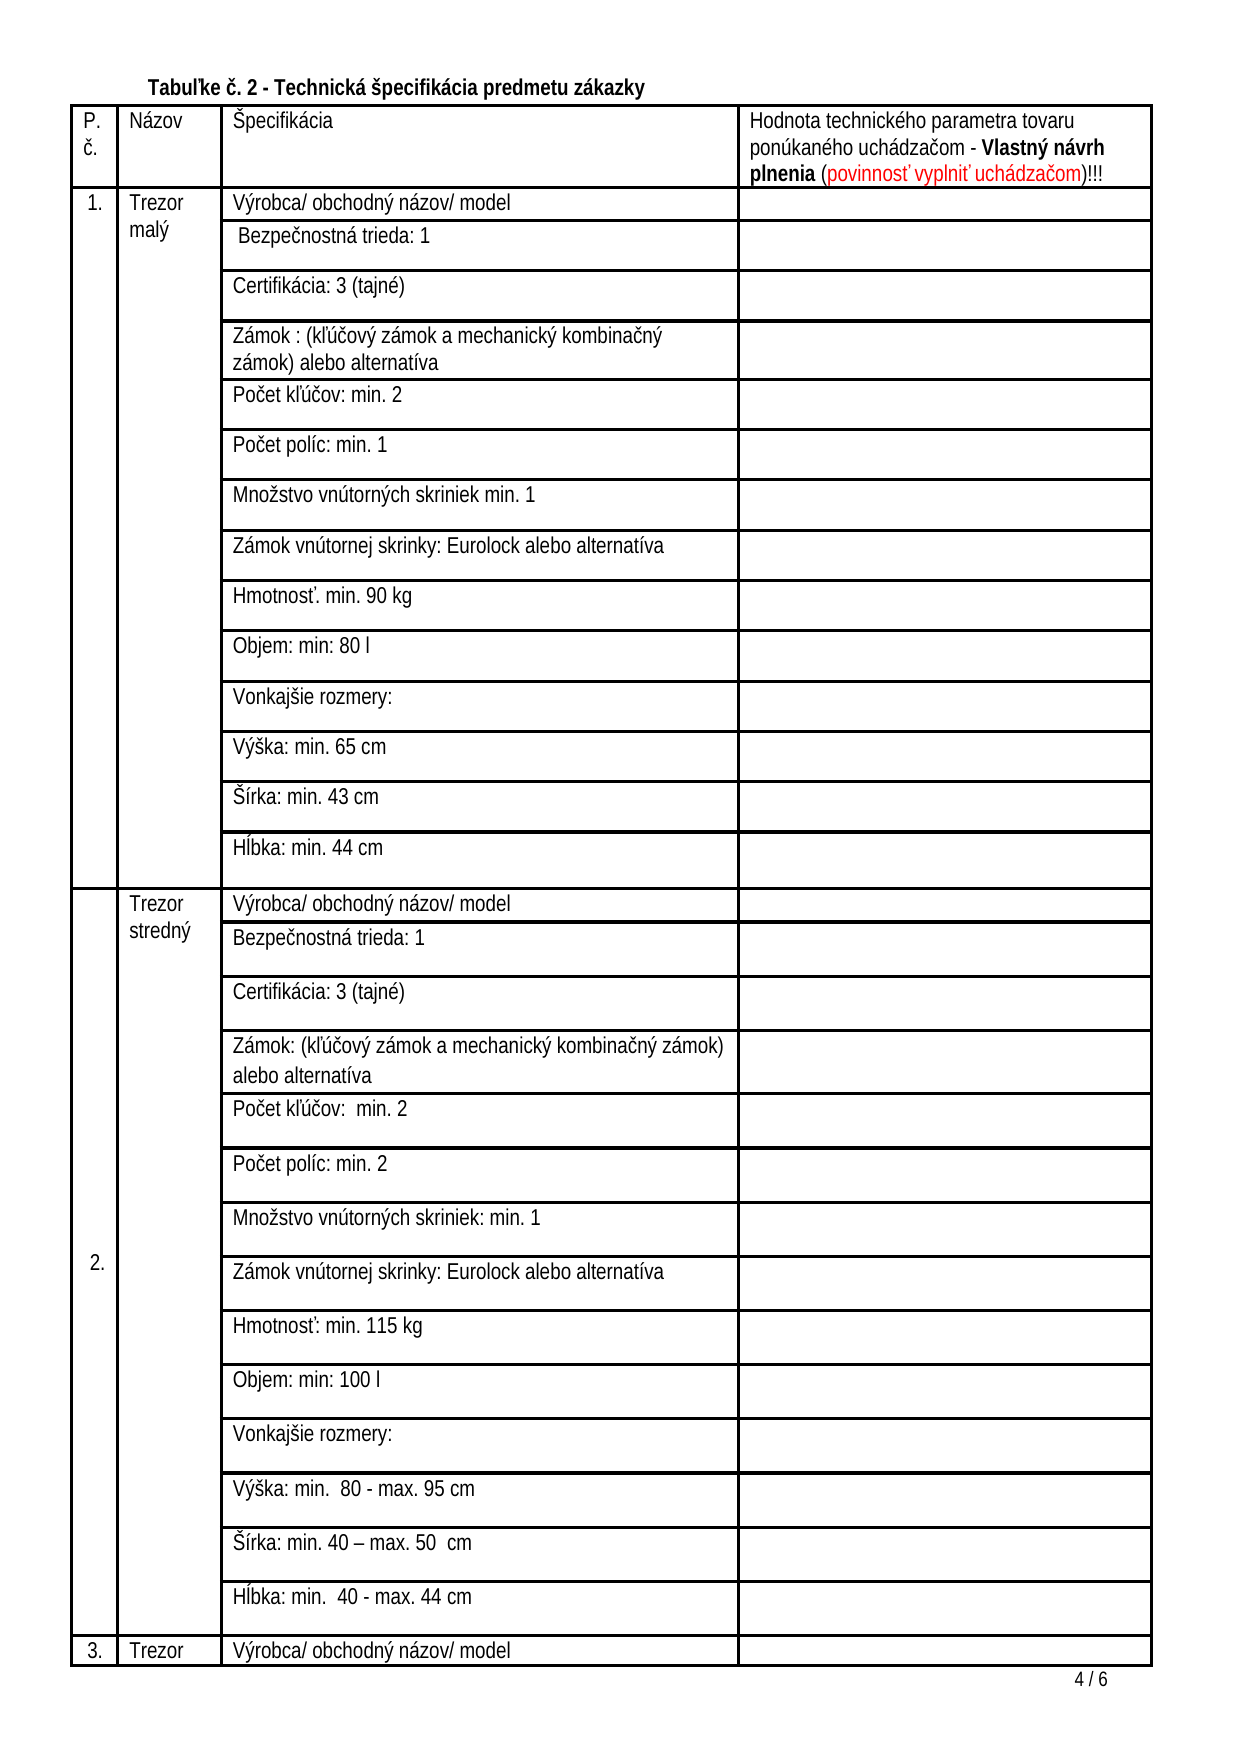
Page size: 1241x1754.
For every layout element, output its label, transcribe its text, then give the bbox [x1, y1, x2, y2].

table_cell Výška: min. 65 cm [223, 733, 737, 780]
table_cell Objem: min: 100 l [223, 1366, 737, 1417]
table_cell [740, 978, 1150, 1029]
table_cell Výrobca/ obchodný názov/ model [223, 189, 737, 219]
table_cell Objem: min: 80 l [223, 632, 737, 679]
table_cell Šírka: min. 40 – max. 50 cm [223, 1529, 737, 1580]
table_cell [740, 924, 1150, 974]
table_cell Trezor veľký [119, 1637, 220, 1663]
table_cell [740, 1637, 1150, 1663]
table_header Hodnota technického parametra tovaru ponúkaného uchádzačom - Vlastný návrh plnenia (povinnosť vyplniť uchádzačom)!!! [740, 107, 1150, 186]
table_cell Počet kľúčov: min. 2 [223, 381, 737, 428]
table_cell Zámok vnútornej skrinky: Eurolock alebo alternatíva [223, 532, 737, 579]
table_cell 3. [73, 1637, 116, 1663]
table_header P.č. [73, 107, 116, 186]
table_cell Hĺbka: min. 40 - max. 44 cm [223, 1583, 737, 1634]
table_cell Počet kľúčov: min. 2 [223, 1095, 737, 1146]
table_cell [740, 632, 1150, 679]
table_cell [740, 1583, 1150, 1634]
table_cell Hmotnosť: min. 115 kg [223, 1312, 737, 1363]
table_header Názov [119, 107, 220, 186]
table_cell Počet políc: min. 2 [223, 1150, 737, 1201]
table_cell Bezpečnostná trieda: 1 [223, 222, 737, 269]
table_cell [740, 890, 1150, 920]
table_cell Výrobca/ obchodný názov/ model [223, 1637, 737, 1663]
table_cell Šírka: min. 43 cm [223, 783, 737, 830]
table_cell Výrobca/ obchodný názov/ model [223, 890, 737, 920]
table_cell [740, 1420, 1150, 1471]
table_cell [740, 1150, 1150, 1201]
table_cell Výška: min. 80 - max. 95 cm [223, 1475, 737, 1526]
table_cell Hmotnosť. min. 90 kg [223, 582, 737, 629]
table_cell [740, 222, 1150, 269]
table_cell [740, 683, 1150, 730]
table_cell [740, 272, 1150, 319]
table_cell [740, 323, 1150, 378]
table_cell [740, 1475, 1150, 1526]
table_cell Trezor malý [119, 189, 220, 887]
text Tabuľke č. 2 - Technická špecifikácia predmetu zákazky [148, 74, 1107, 100]
table_header Špecifikácia [223, 107, 737, 186]
table_cell [740, 1204, 1150, 1255]
table_cell Hĺbka: min. 44 cm [223, 834, 737, 887]
table_cell Zámok: (kľúčový zámok a mechanický kombinačný zámok) alebo alternatíva [223, 1032, 737, 1092]
table_cell [740, 189, 1150, 219]
table_cell Zámok vnútornej skrinky: Eurolock alebo alternatíva [223, 1258, 737, 1309]
table_cell [740, 481, 1150, 528]
table_cell [740, 1095, 1150, 1146]
table_cell Počet políc: min. 1 [223, 431, 737, 478]
table_cell [740, 582, 1150, 629]
table_cell [740, 834, 1150, 887]
table_cell 2. [73, 890, 116, 1634]
table_cell Množstvo vnútorných skriniek min. 1 [223, 481, 737, 528]
table_cell Certifikácia: 3 (tajné) [223, 272, 737, 319]
table_cell [740, 381, 1150, 428]
table_cell [740, 1529, 1150, 1580]
table_cell [740, 532, 1150, 579]
table_cell Zámok : (kľúčový zámok a mechanický kombinačný zámok) alebo alternatíva [223, 323, 737, 378]
table_cell Vonkajšie rozmery: [223, 1420, 737, 1471]
table_cell Trezor stredný [119, 890, 220, 1634]
table_cell Certifikácia: 3 (tajné) [223, 978, 737, 1029]
table_cell [740, 431, 1150, 478]
table_cell Množstvo vnútorných skriniek: min. 1 [223, 1204, 737, 1255]
table_cell [740, 1366, 1150, 1417]
table_cell [740, 1032, 1150, 1092]
table_cell 1. [73, 189, 116, 887]
table_cell [740, 783, 1150, 830]
table_cell Bezpečnostná trieda: 1 [223, 924, 737, 974]
table_cell Vonkajšie rozmery: [223, 683, 737, 730]
table_cell [740, 1258, 1150, 1309]
table_cell [740, 1312, 1150, 1363]
table_cell [740, 733, 1150, 780]
